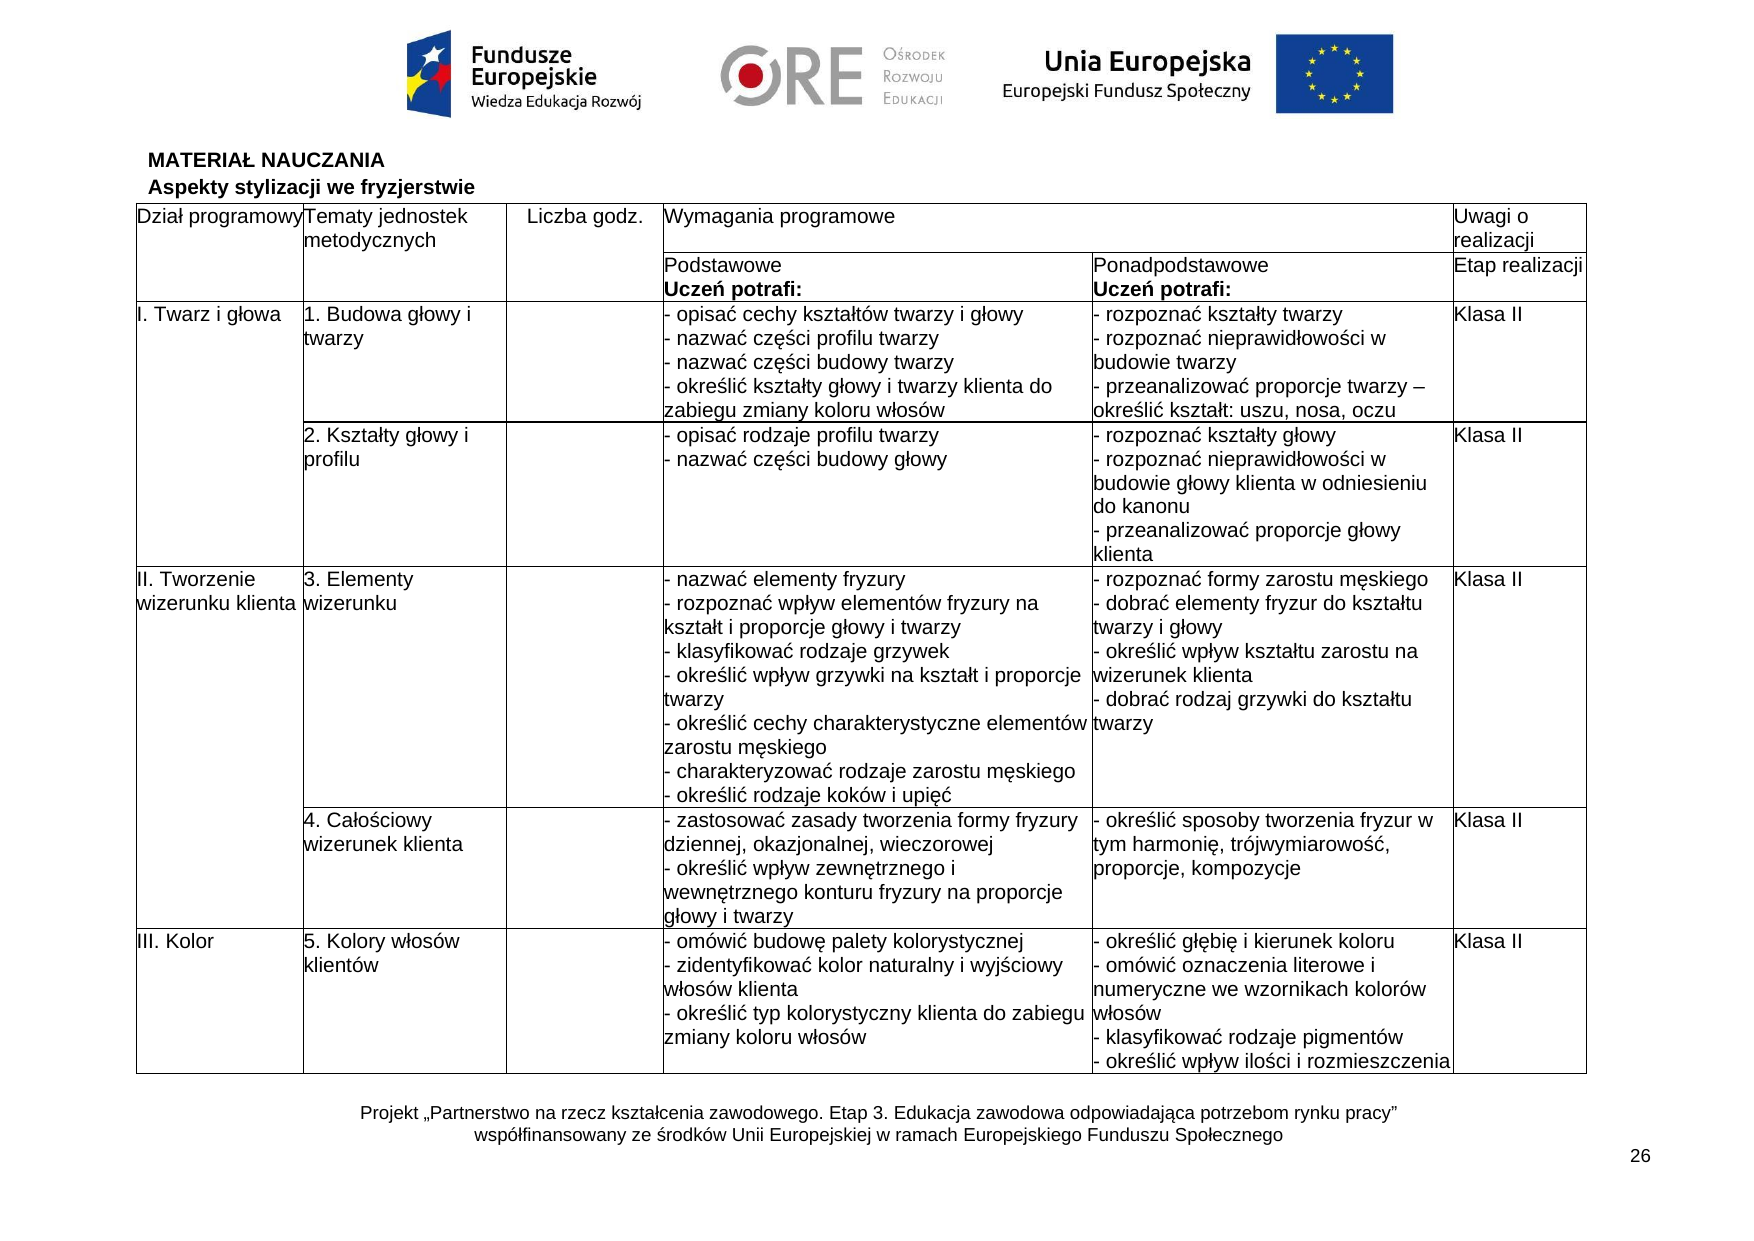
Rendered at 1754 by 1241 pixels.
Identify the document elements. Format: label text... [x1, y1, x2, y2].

table_cell 2. Kształty głowy i profilu [304, 423, 506, 566]
table_cell [507, 302, 663, 421]
table_header Wymagania programowe [664, 204, 1453, 252]
table_cell - rozpoznać kształty twarzy - rozpoznać nieprawidłowości w budowie twarzy - przeanalizować proporcje twarzy –określić kształt: uszu, nosa, oczu [1093, 302, 1453, 421]
table_cell - nazwać elementy fryzury - rozpoznać wpływ elementów fryzury na kształt i proporcje głowy i twarzy - klasyfikować rodzaje grzywek - określić wpływ grzywki na kształt i proporcje twarzy - określić cechy charakterystyczne elementów zarostu męskiego - charakteryzować rodzaje zarostu męskiego - określić rodzaje koków i upięć [664, 567, 1092, 807]
table_cell II. Tworzenie wizerunku klienta [137, 567, 303, 928]
table_cell Klasa II [1454, 567, 1586, 807]
table_cell Klasa II [1454, 929, 1586, 1072]
text Aspekty stylizacji we fryzjerstwie [148, 175, 1606, 199]
table_cell 4. Całościowy wizerunek klienta [304, 808, 506, 928]
table_cell - rozpoznać formy zarostu męskiego - dobrać elementy fryzur do kształtu twarzy i głowy - określić wpływ kształtu zarostu na wizerunek klienta - dobrać rodzaj grzywki do kształtu twarzy [1093, 567, 1453, 807]
table_cell Klasa II [1454, 302, 1586, 421]
table_cell [507, 808, 663, 928]
table_cell Podstawowe Uczeń potrafi: [664, 253, 1092, 301]
table_header Dział programowy [137, 204, 303, 301]
table_cell Ponadpodstawowe Uczeń potrafi: [1093, 253, 1453, 301]
table_cell III. Kolor [137, 929, 303, 1072]
table_header Uwagi o realizacji [1454, 204, 1586, 252]
table_header Tematy jednostek metodycznych [304, 204, 506, 301]
table_cell Klasa II [1454, 808, 1586, 928]
table_cell - opisać rodzaje profilu twarzy - nazwać części budowy głowy [664, 423, 1092, 566]
table_cell - opisać cechy kształtów twarzy i głowy - nazwać części profilu twarzy - nazwać części budowy twarzy - określić kształty głowy i twarzy klienta do zabiegu zmiany koloru włosów [664, 302, 1092, 421]
picture [385, 8, 1420, 139]
table_cell [507, 567, 663, 807]
table_cell 5. Kolory włosów klientów [304, 929, 506, 1072]
table_cell - rozpoznać kształty głowy - rozpoznać nieprawidłowości w budowie głowy klienta w odniesieniu do kanonu - przeanalizować proporcje głowy klienta [1093, 423, 1453, 566]
table_cell Etap realizacji [1454, 253, 1586, 301]
table_cell - określić sposoby tworzenia fryzur w tym harmonię, trójwymiarowość, proporcje, kompozycje [1093, 808, 1453, 928]
table_cell Klasa II [1454, 423, 1586, 566]
text MATERIAŁ NAUCZANIA [148, 148, 1606, 172]
table_cell 3. Elementy wizerunku [304, 567, 506, 807]
table_cell [507, 929, 663, 1072]
table_cell I. Twarz i głowa [137, 302, 303, 566]
table_cell [507, 423, 663, 566]
table_cell 1. Budowa głowy i twarzy [304, 302, 506, 421]
table_header Liczba godz. [507, 204, 663, 301]
table_cell - zastosować zasady tworzenia formy fryzury dziennej, okazjonalnej, wieczorowej - określić wpływ zewnętrznego i wewnętrznego konturu fryzury na proporcje głowy i twarzy [664, 808, 1092, 928]
